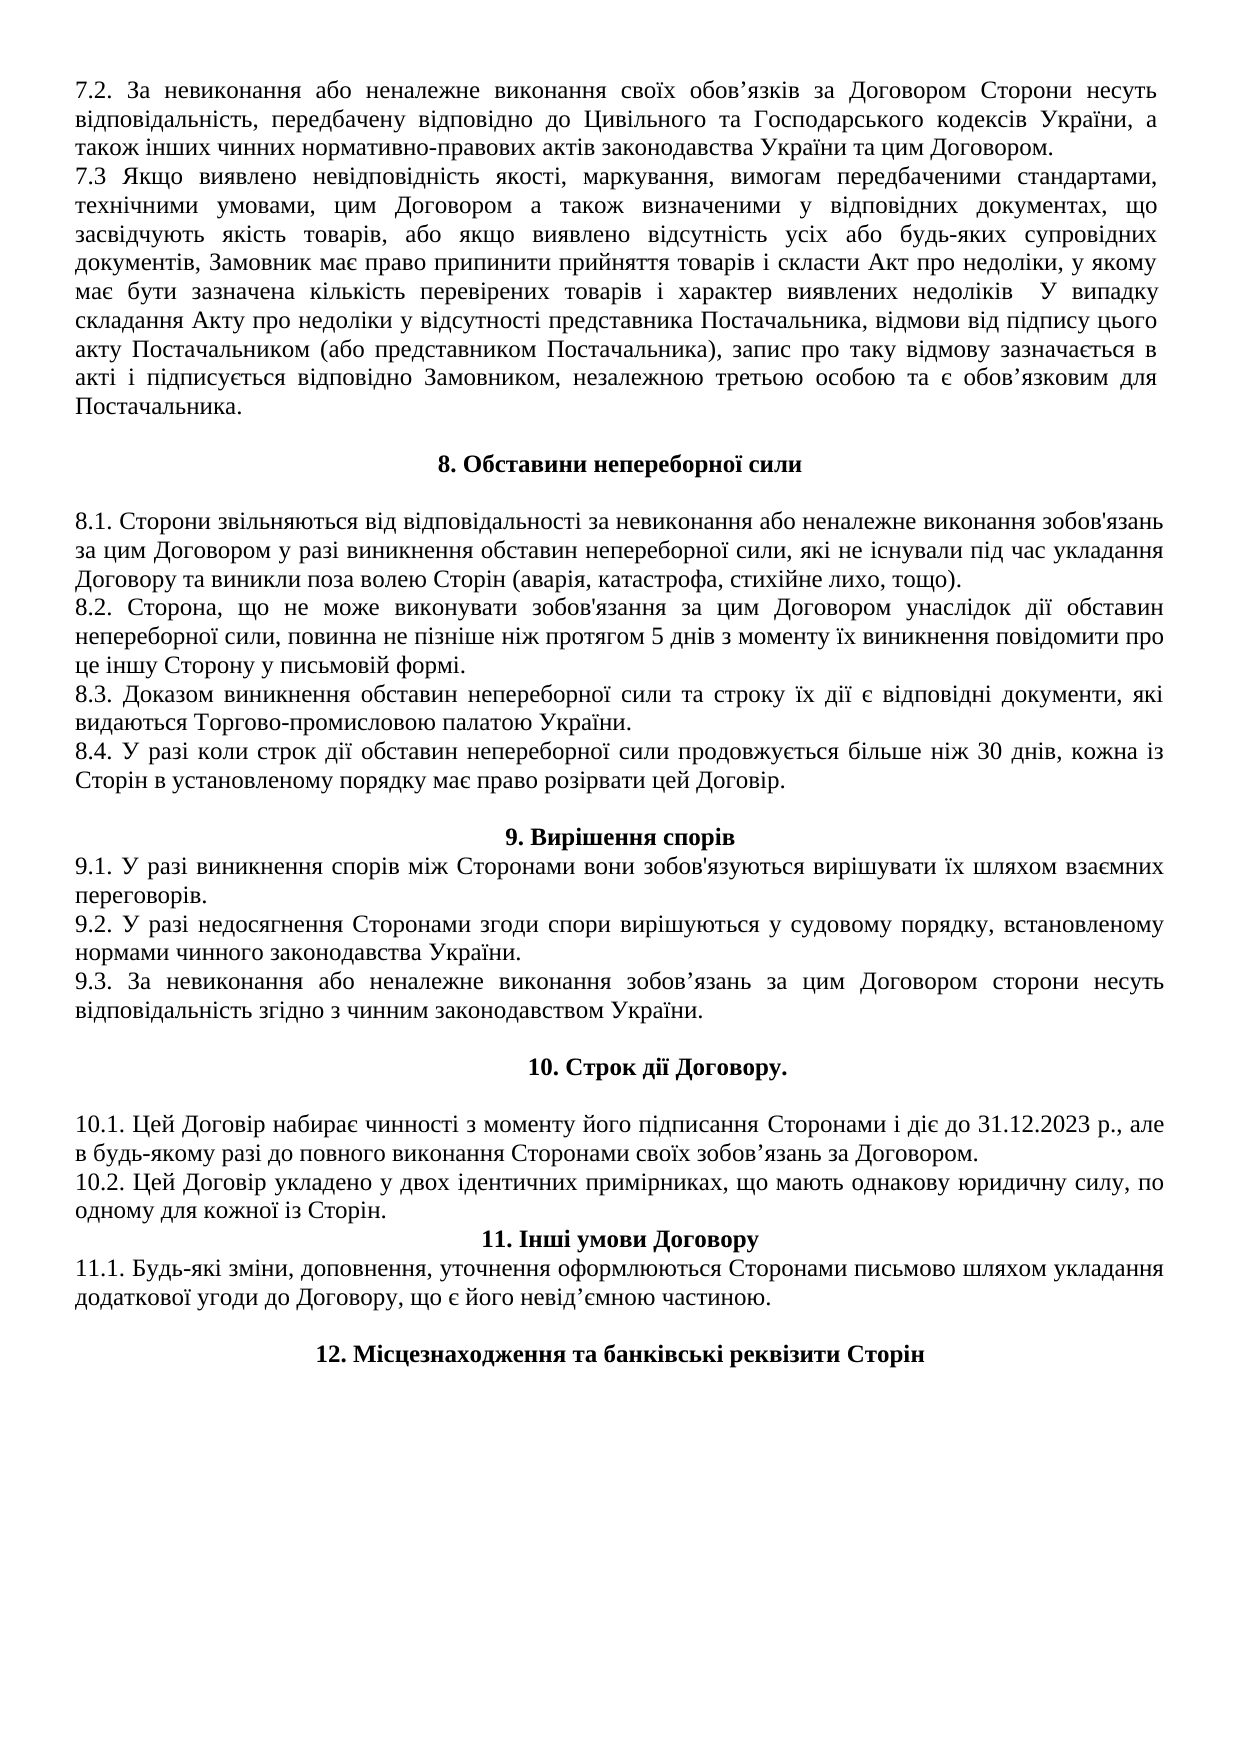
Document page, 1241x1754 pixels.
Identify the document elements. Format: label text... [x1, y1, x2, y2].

list 10. Строк дії Договору. [150, 1052, 1165, 1081]
text 8.2. Сторона, що не може виконувати зобов'язання за цим Договором унаслідок дії обставин непереборної сили, повинна не пізніше ніж протягом 5 днів з моменту їх виникнення повідомити про це іншу Сторону у письмовій формі. [75, 592, 1165, 679]
text 7.2. За невиконання або неналежне виконання своїх обов’язків за Договором Сторони несуть відповідальність, передбачену відповідно до Цивільного та Господарського кодексів України, а також інших чинних нормативно-правових актів законодавства України та цим Договором. [75, 75, 1159, 161]
text 11. Інші умови Договору [75, 1224, 1165, 1253]
text 8.4. У разі коли строк дії обставин непереборної сили продовжується більше ніж 30 днів, кожна із Сторін в установленому порядку має право розірвати цей Договір. [75, 736, 1165, 794]
text 8.3. Доказом виникнення обставин непереборної сили та строку їх дії є відповідні документи, які видаються Торгово-промисловою палатою України. [75, 679, 1165, 736]
text 10.2. Цей Договір укладено у двох ідентичних примірниках, що мають однакову юридичну силу, по одному для кожної із Сторін. [75, 1167, 1165, 1224]
list 9. Вирішення спорів [75, 822, 1165, 851]
text 10.1. Цей Договір набирає чинності з моменту його підписання Сторонами і діє до 31.12.2023 р., але в будь-якому разі до повного виконання Сторонами своїх зобов’язань за Договором. [75, 1109, 1165, 1167]
text 9.2. У разі недосягнення Сторонами згоди спори вирішуються у судовому порядку, встановленому нормами чинного законодавства України. [75, 909, 1165, 966]
text 9.1. У разі виникнення спорів між Сторонами вони зобов'язуються вирішувати їх шляхом взаємних переговорів. [75, 851, 1165, 909]
text 9.3. За невиконання або неналежне виконання зобов’язань за цим Договором сторони несуть відповідальність згідно з чинним законодавством України. [75, 966, 1165, 1024]
text 11.1. Будь-які зміни, доповнення, уточнення оформлюються Сторонами письмово шляхом укладання додаткової угоди до Договору, що є його невід’ємною частиною. [75, 1253, 1165, 1311]
text 8.1. Сторони звільняються від відповідальності за невиконання або неналежне виконання зобов'язань за цим Договором у разі виникнення обставин непереборної сили, які не існували під час укладання Договору та виникли поза волею Сторін (аварія, катастрофа, стихійне лихо, тощо). [75, 506, 1165, 592]
list 8. Обставини непереборної сили [75, 449, 1165, 477]
text 7.3 Якщо виявлено невідповідність якості, маркування, вимогам передбаченими стандартами, технічними умовами, цим Договором а також визначеними у відповідних документах, що засвідчують якість товарів, або якщо виявлено відсутність усіх або будь-яких супровідних документів, Замовник має право припинити прийняття товарів і скласти Акт про недоліки, у якому має бути зазначена кількість перевірених товарів і характер виявлених недоліків У випадку складання Акту про недоліки у відсутності представника Постачальника, відмови від підпису цього акту Постачальником (або представником Постачальника), запис про таку відмову зазначається в акті і підписується відповідно Замовником, незалежною третьою особою та є обов’язковим для Постачальника. [75, 161, 1159, 420]
text 12. Місцезнаходження та банківські реквізити Сторін [75, 1339, 1165, 1368]
